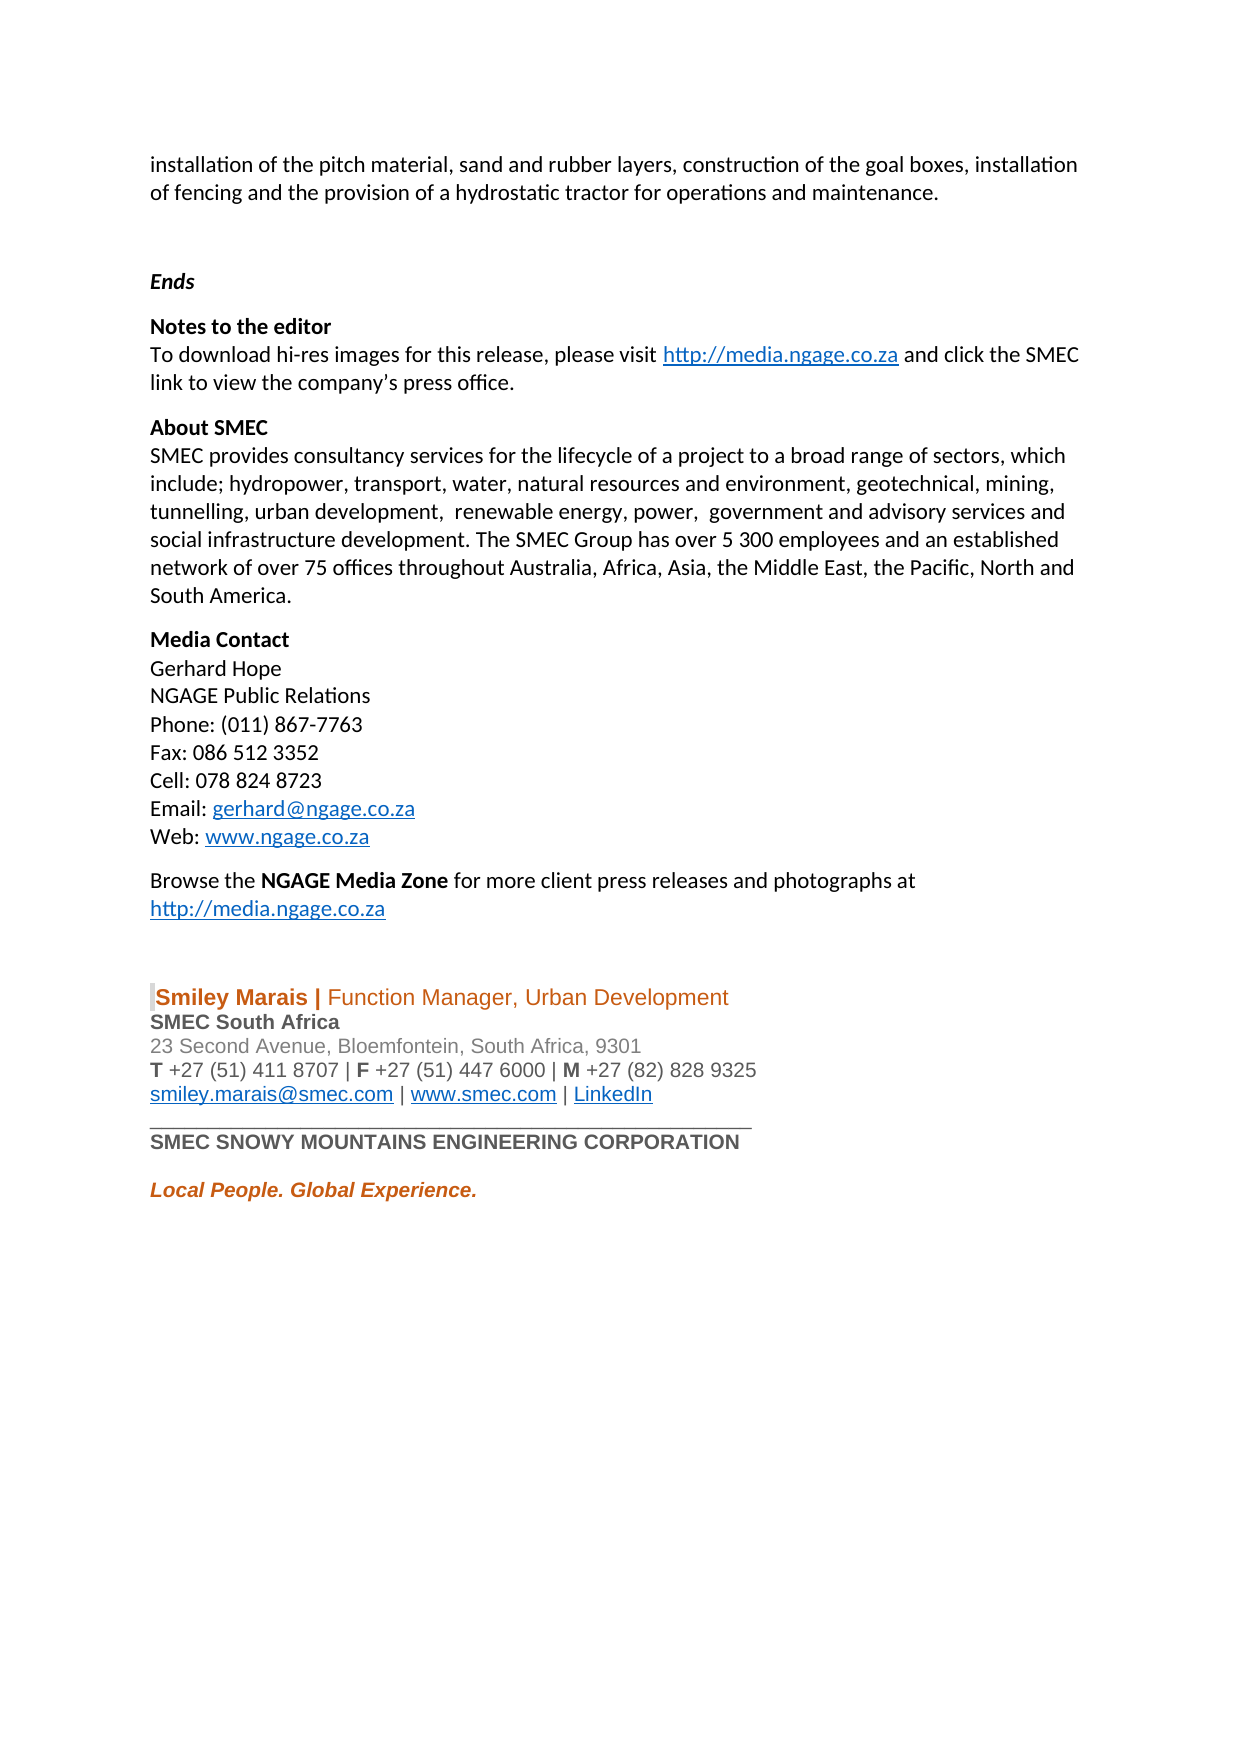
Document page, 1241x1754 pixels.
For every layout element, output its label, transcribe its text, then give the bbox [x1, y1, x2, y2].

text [150, 150, 1090, 206]
text Media Contact Gerhard Hope NGAGE Public Relations Phone: (011) 867-7763 Fax: 086 512 3352 Cell: 078 824 8723 Email: gerhard@ngage.co.za Web: www.ngage.co.za [150, 626, 1090, 850]
text Notes to the editor To download hi-res images for this release, please visit http://media.ngage.co.za and click the SMEC link to view the company’s press office. [150, 312, 1090, 396]
text Smiley Marais | Function Manager, Urban Development SMEC South Africa 23 Second Avenue, Bloemfontein, South Africa, 9301 T +27 (51) 411 8707 | F +27 (51) 447 6000 | M +27 (82) 828 9325 smiley.marais@smec.com | www.smec.com | LinkedIn ____________________________________________________ SMEC SNOWY MOUNTAINS ENGINEERING CORPORATION Local People. Global Experience. [150, 984, 1090, 1230]
text Browse the NGAGE Media Zone for more client press releases and photographs at http://media.ngage.co.za [150, 866, 1090, 922]
text Ends [150, 267, 1090, 295]
text About SMEC SMEC provides consultancy services for the lifecycle of a project to a broad range of sectors, which include; hydropower, transport, water, natural resources and environment, geotechnical, mining, tunnelling, urban development, renewable energy, power, government and advisory services and social infrastructure development. The SMEC Group has over 5 300 employees and an established network of over 75 offices throughout Australia, Africa, Asia, the Middle East, the Pacific, North and South America. [150, 413, 1090, 609]
